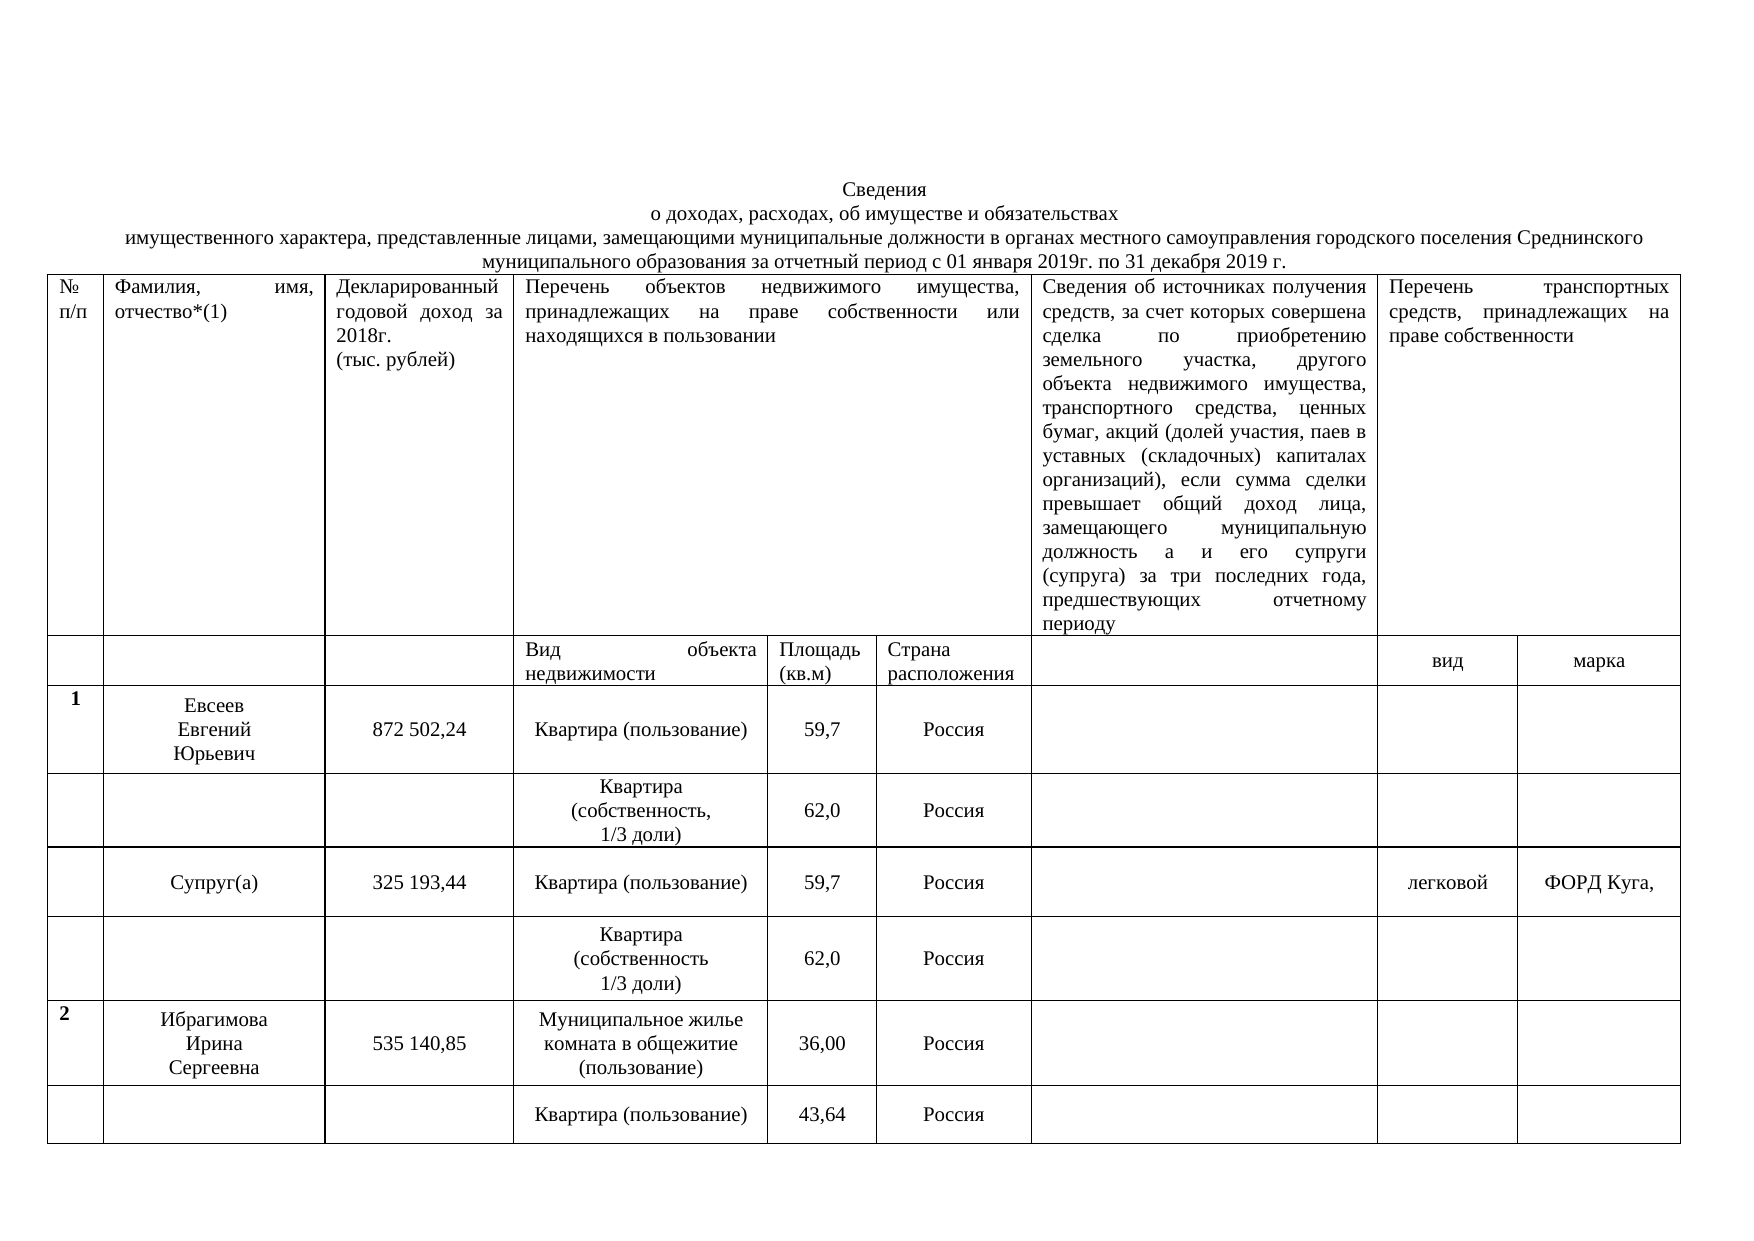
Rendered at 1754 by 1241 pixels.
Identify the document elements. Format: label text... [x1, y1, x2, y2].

table_cell [1518, 686, 1680, 773]
table_cell Квартира (собственность, 1/3 доли) [514, 774, 767, 846]
table_cell [1378, 917, 1517, 1000]
table_cell 62,0 [768, 917, 876, 1000]
table_cell 1 [48, 686, 103, 773]
table_cell [1032, 1086, 1377, 1142]
table_cell [1518, 917, 1680, 1000]
table_cell Квартира (пользование) [514, 848, 767, 916]
table_cell [1378, 686, 1517, 773]
table_cell Квартира (пользование) [514, 1086, 767, 1142]
table_cell 59,7 [768, 686, 876, 773]
table_cell [1032, 917, 1377, 1000]
table_cell Супруг(а) [104, 848, 324, 916]
table_cell [326, 1086, 513, 1142]
table_header № п/п [48, 275, 103, 635]
table_cell 535 140,85 [326, 1001, 513, 1084]
table_cell [48, 848, 103, 916]
table_cell [1378, 1001, 1517, 1084]
text о доходах, расходах, об имуществе и обязательствах [59, 201, 1709, 225]
table_cell [48, 636, 103, 684]
table_cell Квартира (пользование) [514, 686, 767, 773]
table_cell вид [1378, 636, 1517, 684]
table_cell ФОРД Куга, [1518, 848, 1680, 916]
table_cell Россия [877, 1086, 1031, 1142]
table_cell [326, 917, 513, 1000]
table_cell 872 502,24 [326, 686, 513, 773]
table_header Перечень транспортных средств, принадлежащих на праве собственности [1378, 275, 1680, 635]
table_cell Квартира (собственность 1/3 доли) [514, 917, 767, 1000]
table_cell Ибрагимова Ирина Сергеевна [104, 1001, 324, 1084]
table_cell [48, 917, 103, 1000]
text имущественного характера, представленные лицами, замещающими муниципальные должности в органах местного самоуправления городского поселения Среднинского муниципального образования за отчетный период с 01 января 2019г. по 31 декабря 2019 г. [59, 225, 1709, 273]
table_cell 62,0 [768, 774, 876, 846]
table_cell Россия [877, 686, 1031, 773]
table_cell [104, 917, 324, 1000]
table_cell [1032, 848, 1377, 916]
table_cell [1032, 774, 1377, 846]
table_cell [1032, 1001, 1377, 1084]
table_cell Страна расположения [877, 636, 1031, 684]
table_cell 2 [48, 1001, 103, 1084]
table_cell [104, 636, 324, 684]
table_cell Вид объекта недвижимости [514, 636, 767, 684]
table_cell [1032, 636, 1377, 684]
table_cell Россия [877, 917, 1031, 1000]
table_cell [1032, 686, 1377, 773]
table_cell [1518, 774, 1680, 846]
text Сведения [59, 177, 1709, 201]
table_cell [326, 636, 513, 684]
table_header Перечень объектов недвижимого имущества, принадлежащих на праве собственности или находящихся в пользовании [514, 275, 1031, 635]
table_cell [1518, 1001, 1680, 1084]
table_cell Евсеев Евгений Юрьевич [104, 686, 324, 773]
table_header Фамилия, имя, отчество*(1) [104, 275, 324, 635]
table_cell Муниципальное жилье комната в общежитие (пользование) [514, 1001, 767, 1084]
table_header Декларированный годовой доход за 2018г. (тыс. рублей) [326, 275, 513, 635]
table_cell [1378, 774, 1517, 846]
table_cell Россия [877, 848, 1031, 916]
table_cell [1518, 1086, 1680, 1142]
table_cell Россия [877, 774, 1031, 846]
table_cell 59,7 [768, 848, 876, 916]
table_header Сведения об источниках получения средств, за счет которых совершена сделка по приобретению земельного участка, другого объекта недвижимого имущества, транспортного средства, ценных бумаг, акций (долей участия, паев в уставных (складочных) капиталах организаций), если сумма сделки превышает общий доход лица, замещающего муниципальную должность а и его супруги (супруга) за три последних года, предшествующих отчетному периоду [1032, 275, 1377, 635]
table_cell [104, 1086, 324, 1142]
table_cell 325 193,44 [326, 848, 513, 916]
table_cell Площадь (кв.м) [768, 636, 876, 684]
table_cell марка [1518, 636, 1680, 684]
table_cell [326, 774, 513, 846]
table_cell Россия [877, 1001, 1031, 1084]
table_cell [104, 774, 324, 846]
table_cell [1378, 1086, 1517, 1142]
table_cell легковой [1378, 848, 1517, 916]
table_cell 43,64 [768, 1086, 876, 1142]
table_cell [48, 774, 103, 846]
table_cell [48, 1086, 103, 1142]
table_cell 36,00 [768, 1001, 876, 1084]
